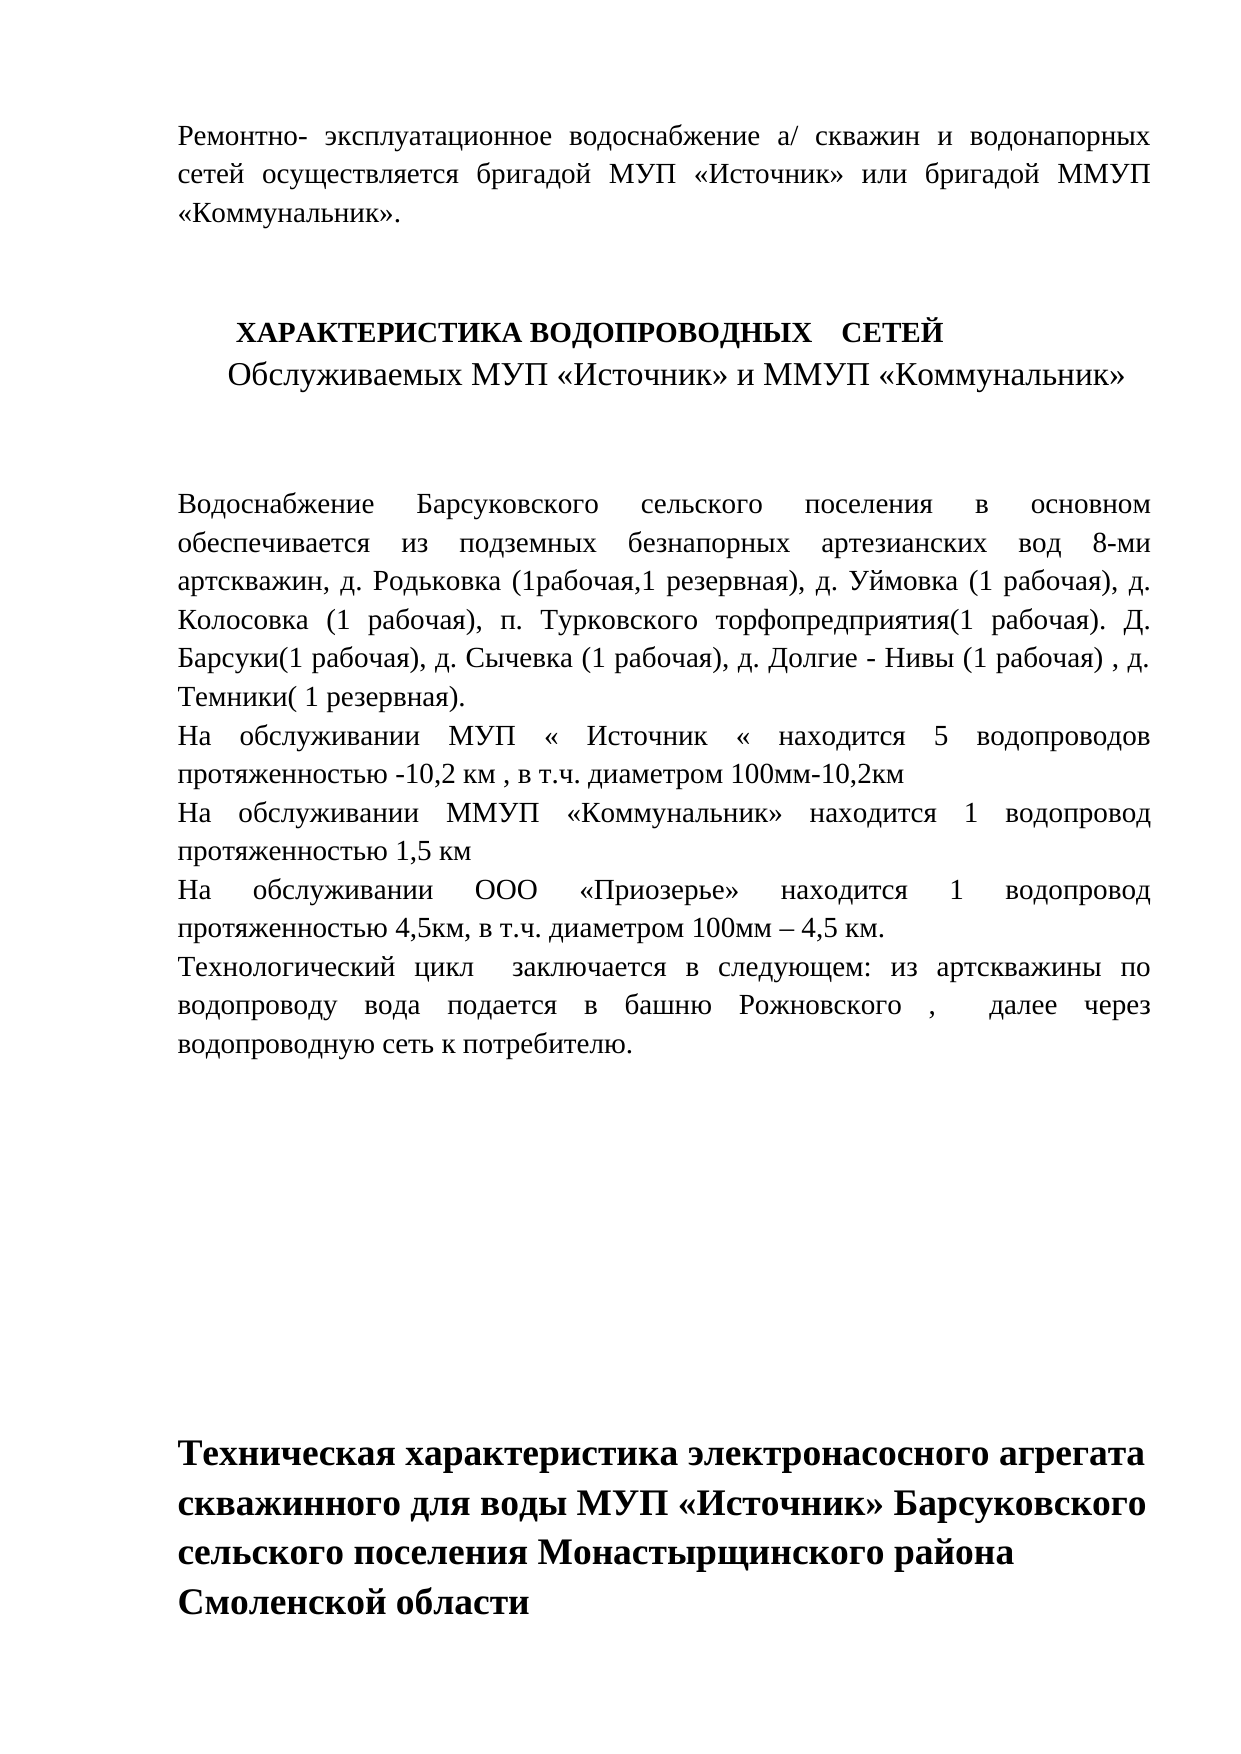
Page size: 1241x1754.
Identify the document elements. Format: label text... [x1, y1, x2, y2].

text Технологический цикл заключается в следующем: из артскважины по водопроводу вода подается в башню Рожновского , далее через водопроводную сеть к потребителю. [177, 949, 1152, 1059]
text На обслуживании МУП « Источник « находится 5 водопроводов протяженностью -10,2 км , в т.ч. диаметром 100мм-10,2км [177, 718, 1152, 790]
text Водоснабжение Барсуковского сельского поселения в основном обеспечивается из подземных безнапорных артезианских вод 8-ми артскважин, д. Родьковка (1рабочая,1 резервная), д. Уймовка (1 рабочая), д. Колосовка (1 рабочая), п. Турковского торфопредприятия(1 рабочая). Д. Барсуки(1 рабочая), д. Сычевка (1 рабочая), д. Долгие - Нивы (1 рабочая) , д. Темники( 1 резервная). [177, 486, 1152, 713]
text Техническая характеристика электронасосного агрегата скважинного для воды МУП «Источник» Барсуковского сельского поселения Монастырщинского района Смоленской области [177, 1431, 1152, 1622]
text Обслуживаемых МУП «Источник» и ММУП «Коммунальник» [177, 354, 1152, 392]
text ХАРАКТЕРИСТИКА ВОДОПРОВОДНЫХ СЕТЕЙ [177, 316, 1152, 349]
text Ремонтно- эксплуатационное водоснабжение а/ скважин и водонапорных сетей осуществляется бригадой МУП «Источник» или бригадой ММУП «Коммунальник». [177, 118, 1152, 229]
text На обслуживании ООО «Приозерье» находится 1 водопровод протяженностью 4,5км, в т.ч. диаметром 100мм – 4,5 км. [177, 872, 1152, 944]
text На обслуживании ММУП «Коммунальник» находится 1 водопровод протяженностью 1,5 км [177, 795, 1152, 867]
